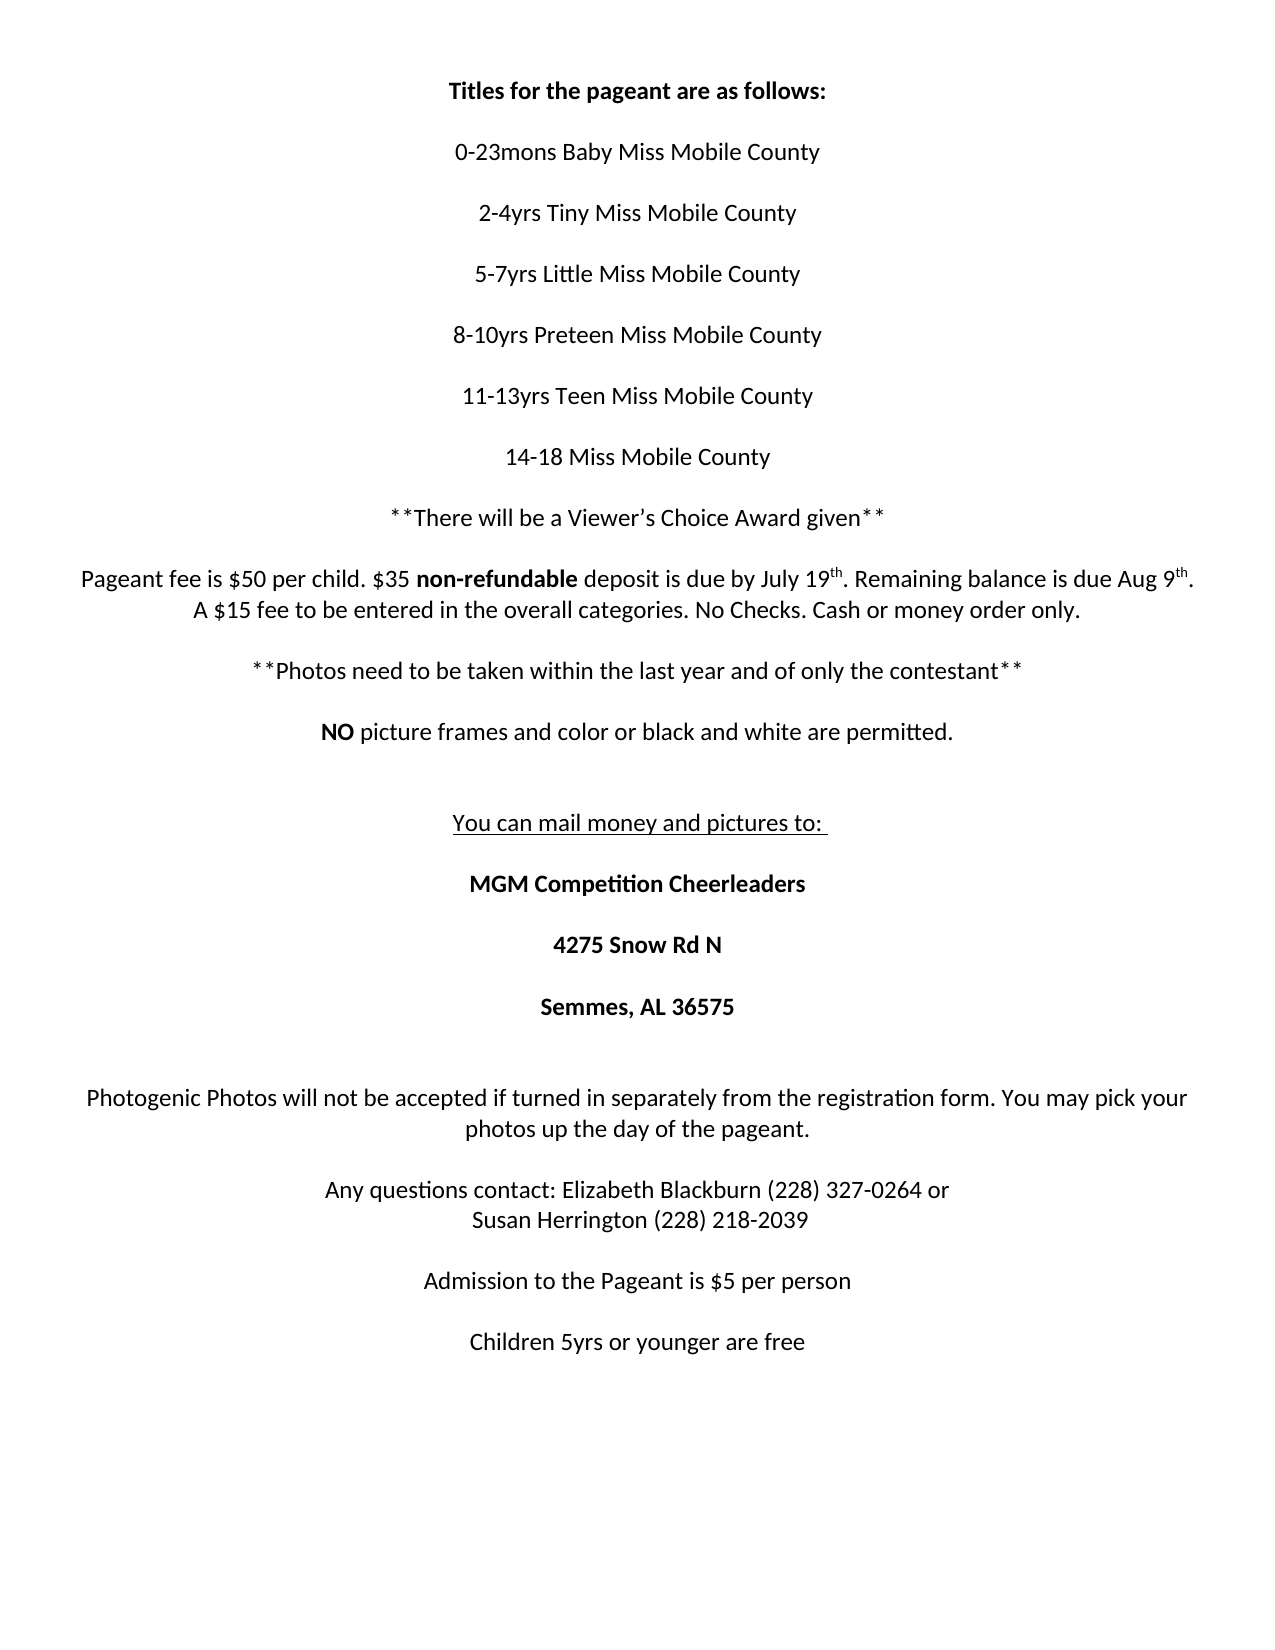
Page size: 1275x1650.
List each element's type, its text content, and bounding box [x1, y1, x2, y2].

text 0-23mons Baby Miss Mobile County [75, 136, 1200, 167]
text Children 5yrs or younger are free [75, 1326, 1200, 1357]
text NO picture frames and color or black and white are permitted. [75, 716, 1200, 746]
text Admission to the Pageant is $5 per person [75, 1265, 1200, 1296]
text 14-18 Miss Mobile County [75, 441, 1200, 472]
text 11-13yrs Teen Miss Mobile County [75, 380, 1200, 411]
text 2-4yrs Tiny Miss Mobile County [75, 197, 1200, 228]
text 5-7yrs Little Miss Mobile County [75, 258, 1200, 289]
text 8-10yrs Preteen Miss Mobile County [75, 319, 1200, 350]
text Photogenic Photos will not be accepted if turned in separately from the registration form. You may pick your photos up the day of the pageant. [75, 1082, 1200, 1143]
text Susan Herrington (228) 218-2039 [75, 1204, 1200, 1235]
text 4275 Snow Rd N [75, 929, 1200, 960]
text Semmes, AL 36575 [75, 991, 1200, 1021]
text **Photos need to be taken within the last year and of only the contestant** [75, 655, 1200, 685]
text Titles for the pageant are as follows: [75, 75, 1200, 106]
text Any questions contact: Elizabeth Blackburn (228) 327-0264 or [75, 1174, 1200, 1204]
text Pageant fee is $50 per child. $35 non-refundable deposit is due by July 19th. Remaining balance is due Aug 9th. A $15 fee to be entered in the overall categories. No Checks. Cash or money order only. [75, 563, 1200, 624]
text You can mail money and pictures to: [75, 807, 1200, 838]
text MGM Competition Cheerleaders [75, 868, 1200, 899]
text **There will be a Viewer’s Choice Award given** [75, 502, 1200, 533]
